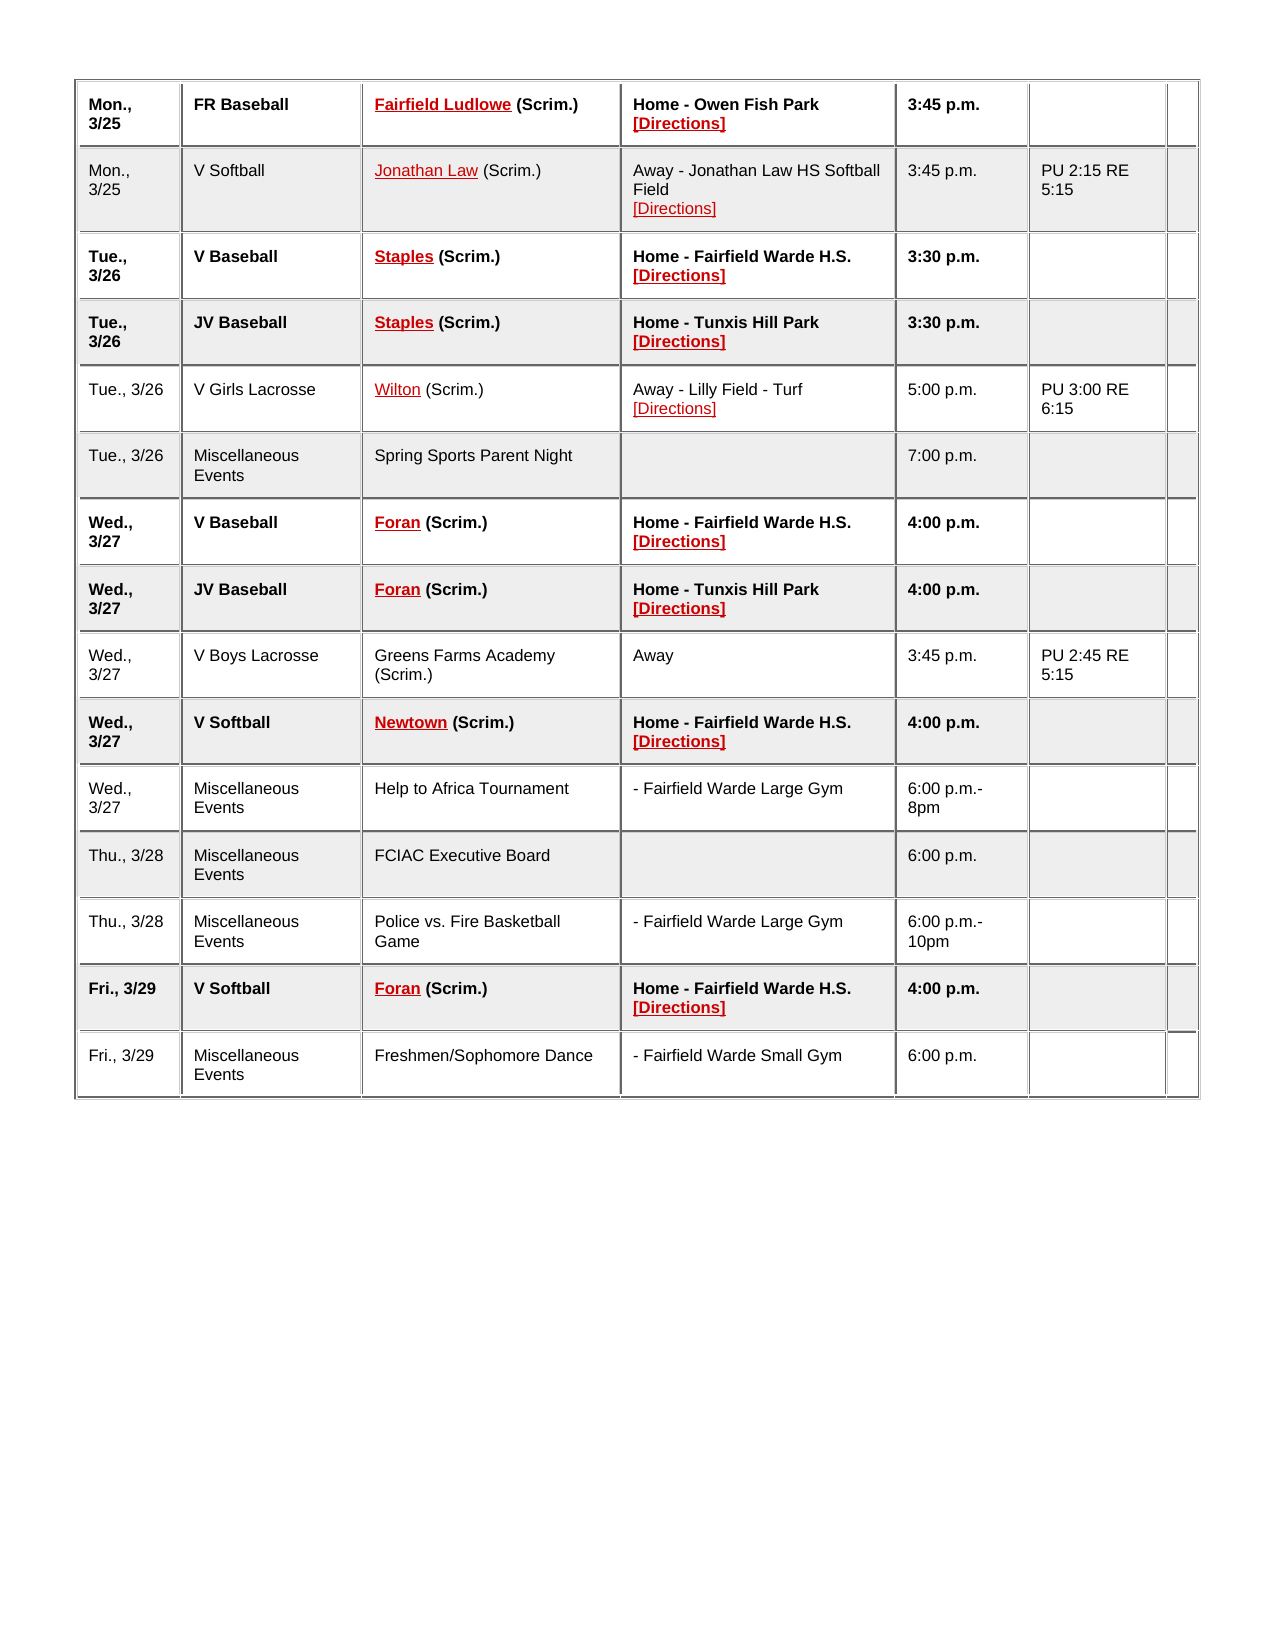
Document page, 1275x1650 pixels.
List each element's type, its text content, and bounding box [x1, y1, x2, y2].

table_cell - Fairfield Warde Small Gym [620, 1033, 895, 1096]
table_cell 4:00 p.m. [897, 500, 1027, 564]
table_cell - Fairfield Warde Large Gym [622, 767, 894, 830]
table_cell 3:30 p.m. [897, 234, 1027, 297]
table_cell [1029, 1033, 1166, 1096]
table_cell Freshmen/Sophomore Dance [362, 1033, 620, 1096]
table_cell [1166, 564, 1199, 630]
table_cell Tue., 3/26 [78, 364, 179, 431]
table_cell [1166, 697, 1199, 763]
table_cell [622, 434, 894, 497]
table_cell Home - Tunxis Hill Park [Directions] [622, 567, 894, 630]
table_cell V Softball [183, 700, 360, 763]
table_cell FCIAC Executive Board [363, 833, 619, 896]
table_cell [1030, 767, 1165, 830]
table_cell 5:00 p.m. [897, 367, 1027, 431]
table_cell Miscellaneous Events [181, 1033, 362, 1096]
table_cell Police vs. Fire Basketball Game [363, 900, 619, 963]
table_cell [1166, 1030, 1199, 1096]
table_cell Foran (Scrim.) [363, 567, 619, 630]
table_cell Wed., 3/27 [78, 630, 179, 697]
table_cell Mon., 3/25 [78, 145, 179, 231]
table_cell 4:00 p.m. [897, 700, 1027, 763]
table_cell [1168, 763, 1198, 830]
table_cell [1030, 234, 1165, 297]
table_cell JV Baseball [183, 567, 360, 630]
table_cell Staples (Scrim.) [363, 234, 619, 297]
table_cell [1030, 434, 1165, 497]
table_cell [1168, 630, 1198, 697]
table_cell Wed., 3/27 [78, 497, 179, 564]
table_cell 4:00 p.m. [897, 967, 1027, 1029]
table_cell 6:00 p.m.-8pm [897, 767, 1027, 830]
table_cell V Softball [183, 149, 360, 231]
table_cell [1168, 830, 1198, 896]
table_cell Away - Jonathan Law HS Softball Field [Directions] [622, 149, 894, 231]
table_cell Thu., 3/28 [78, 896, 179, 963]
table_cell 3:45 p.m. [897, 634, 1027, 697]
table_cell V Baseball [183, 234, 360, 297]
table_cell [1168, 896, 1198, 963]
table_cell [1168, 364, 1198, 431]
table_cell Fri., 3/29 [78, 1030, 181, 1096]
table_cell V Boys Lacrosse [183, 634, 360, 697]
table_cell [1168, 963, 1198, 1029]
table_cell Tue., 3/26 [76, 231, 181, 297]
table_cell Home - Fairfield Warde H.S. [Directions] [622, 700, 894, 763]
table_cell [1030, 301, 1165, 364]
table_cell Greens Farms Academy (Scrim.) [363, 634, 619, 697]
table_cell - Fairfield Warde Large Gym [622, 900, 894, 963]
table_cell Jonathan Law (Scrim.) [363, 149, 619, 231]
table_cell Help to Africa Tournament [363, 767, 619, 830]
table_header [1166, 82, 1198, 145]
table_cell V Girls Lacrosse [183, 367, 360, 431]
table_cell [1166, 431, 1199, 497]
table_cell Home - Fairfield Warde H.S. [Directions] [622, 967, 894, 1029]
table_header Mon., 3/25 [78, 80, 181, 145]
table_cell Home - Tunxis Hill Park [Directions] [622, 301, 894, 364]
table_cell Newtown (Scrim.) [363, 700, 619, 763]
table_cell JV Baseball [183, 301, 360, 364]
table_cell Miscellaneous Events [183, 434, 360, 497]
table_header FR Baseball [181, 82, 362, 145]
table_cell 3:45 p.m. [897, 149, 1027, 231]
table_cell Tue., 3/26 [78, 298, 179, 364]
table_cell [1168, 145, 1198, 231]
table_cell [1030, 500, 1165, 564]
table_cell V Softball [183, 967, 360, 1029]
table_cell PU 2:15 RE 5:15 [1030, 149, 1165, 231]
table_cell Wed., 3/27 [78, 763, 179, 830]
table_header 3:45 p.m. [895, 82, 1028, 145]
table_cell Away - Lilly Field - Turf [Directions] [622, 367, 894, 431]
table_cell Home - Fairfield Warde H.S. [Directions] [622, 500, 894, 564]
table_cell Staples (Scrim.) [363, 301, 619, 364]
table_cell [1030, 567, 1165, 630]
table_cell 7:00 p.m. [897, 434, 1027, 497]
table_cell PU 2:45 RE 5:15 [1030, 634, 1165, 697]
table_cell [622, 833, 894, 896]
table_cell 6:00 p.m.-10pm [897, 900, 1027, 963]
table_cell 6:00 p.m. [895, 1033, 1028, 1096]
table_cell Tue., 3/26 [76, 431, 181, 497]
table_cell PU 3:00 RE 6:15 [1030, 367, 1165, 431]
table_cell Wed., 3/27 [76, 697, 181, 763]
table_cell Fri., 3/29 [78, 963, 179, 1029]
table_cell Wilton (Scrim.) [363, 367, 619, 431]
table_header Home - Owen Fish Park [Directions] [620, 80, 895, 145]
table_cell Wed., 3/27 [76, 564, 181, 630]
table_cell Miscellaneous Events [183, 900, 360, 963]
table_cell [1030, 900, 1165, 963]
table_cell Thu., 3/28 [78, 830, 179, 896]
table_cell [1168, 298, 1198, 364]
table_cell Home - Fairfield Warde H.S. [Directions] [622, 234, 894, 297]
table_cell [1030, 833, 1165, 896]
table_cell Miscellaneous Events [183, 767, 360, 830]
table_cell 3:30 p.m. [897, 301, 1027, 364]
table_cell [1030, 967, 1165, 1029]
table_cell 6:00 p.m. [897, 833, 1027, 896]
table_cell Spring Sports Parent Night [363, 434, 619, 497]
table_cell Foran (Scrim.) [363, 500, 619, 564]
table_cell [1166, 231, 1199, 297]
table_cell [1168, 497, 1198, 564]
table_header [1029, 82, 1166, 145]
table_header Fairfield Ludlowe (Scrim.) [362, 82, 620, 145]
table_cell 4:00 p.m. [897, 567, 1027, 630]
table_cell [1030, 700, 1165, 763]
table_cell Miscellaneous Events [183, 833, 360, 896]
table_cell Away [622, 634, 894, 697]
table_cell V Baseball [183, 500, 360, 564]
table_cell Foran (Scrim.) [363, 967, 619, 1029]
